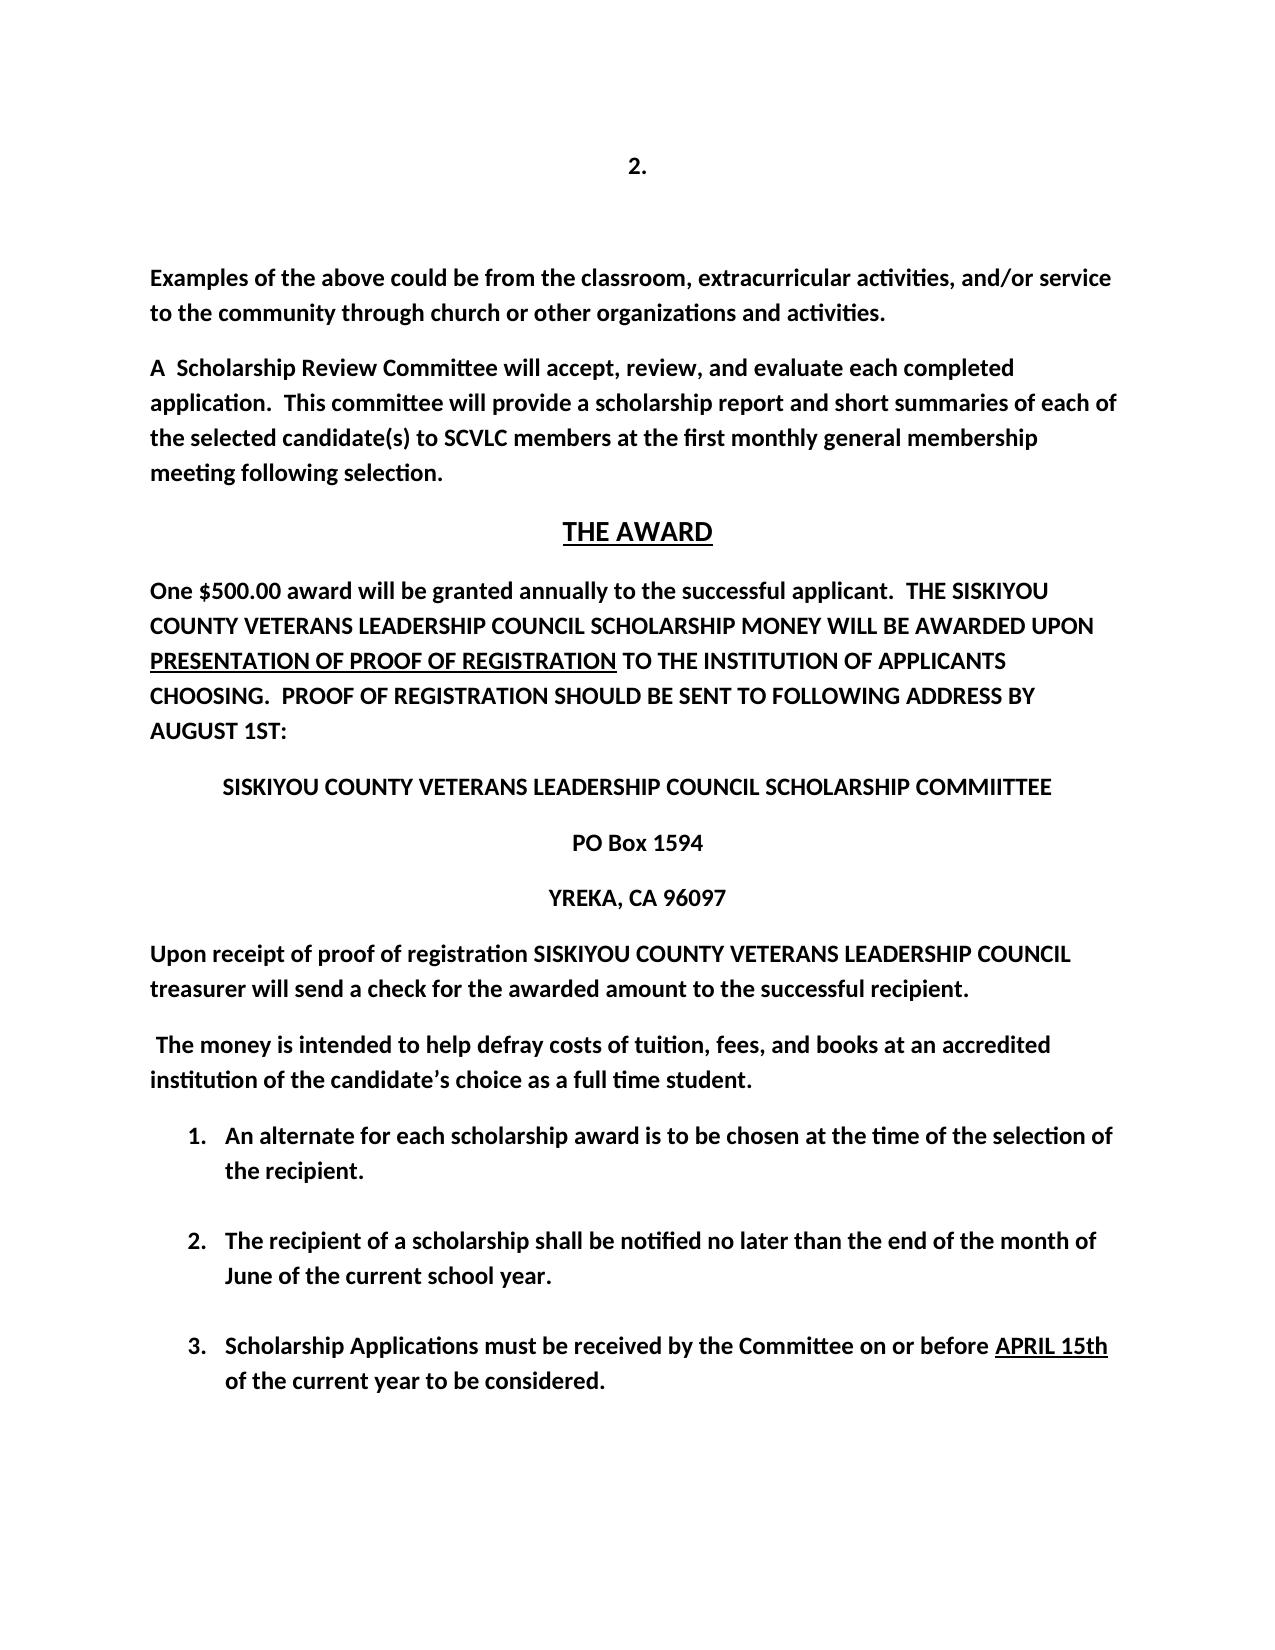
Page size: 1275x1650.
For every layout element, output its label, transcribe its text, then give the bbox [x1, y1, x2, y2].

list The recipient of a scholarship shall be notified no later than the end of the month of June of the current school year. [187, 1225, 1125, 1291]
text One $500.00 award will be granted annually to the successful applicant. THE SISKIYOU COUNTY VETERANS LEADERSHIP COUNCIL SCHOLARSHIP MONEY WILL BE AWARDED UPON PRESENTATION OF PROOF OF REGISTRATION TO THE INSTITUTION OF APPLICANTS CHOOSING. PROOF OF REGISTRATION SHOULD BE SENT TO FOLLOWING ADDRESS BY AUGUST 1ST: [150, 575, 1125, 746]
text A Scholarship Review Committee will accept, review, and evaluate each completed application. This committee will provide a scholarship report and short summaries of each of the selected candidate(s) to SCVLC members at the first monthly general membership meeting following selection. [150, 352, 1125, 488]
text PO Box 1594 [150, 827, 1125, 857]
text 2. [150, 150, 1125, 181]
list An alternate for each scholarship award is to be chosen at the time of the selection of the recipient. [187, 1120, 1125, 1186]
text SISKIYOU COUNTY VETERANS LEADERSHIP COUNCIL SCHOLARSHIP COMMIITTEE [150, 771, 1125, 801]
list Scholarship Applications must be received by the Committee on or before APRIL 15th of the current year to be considered. [187, 1330, 1125, 1396]
text YREKA, CA 96097 [150, 883, 1125, 913]
text Upon receipt of proof of registration SISKIYOU COUNTY VETERANS LEADERSHIP COUNCIL treasurer will send a check for the awarded amount to the successful recipient. [150, 938, 1125, 1004]
text THE AWARD [150, 513, 1125, 549]
text Examples of the above could be from the classroom, extracurricular activities, and/or service to the community through church or other organizations and activities. [150, 262, 1125, 327]
text The money is intended to help defray costs of tuition, fees, and books at an accredited institution of the candidate’s choice as a full time student. [150, 1029, 1125, 1095]
